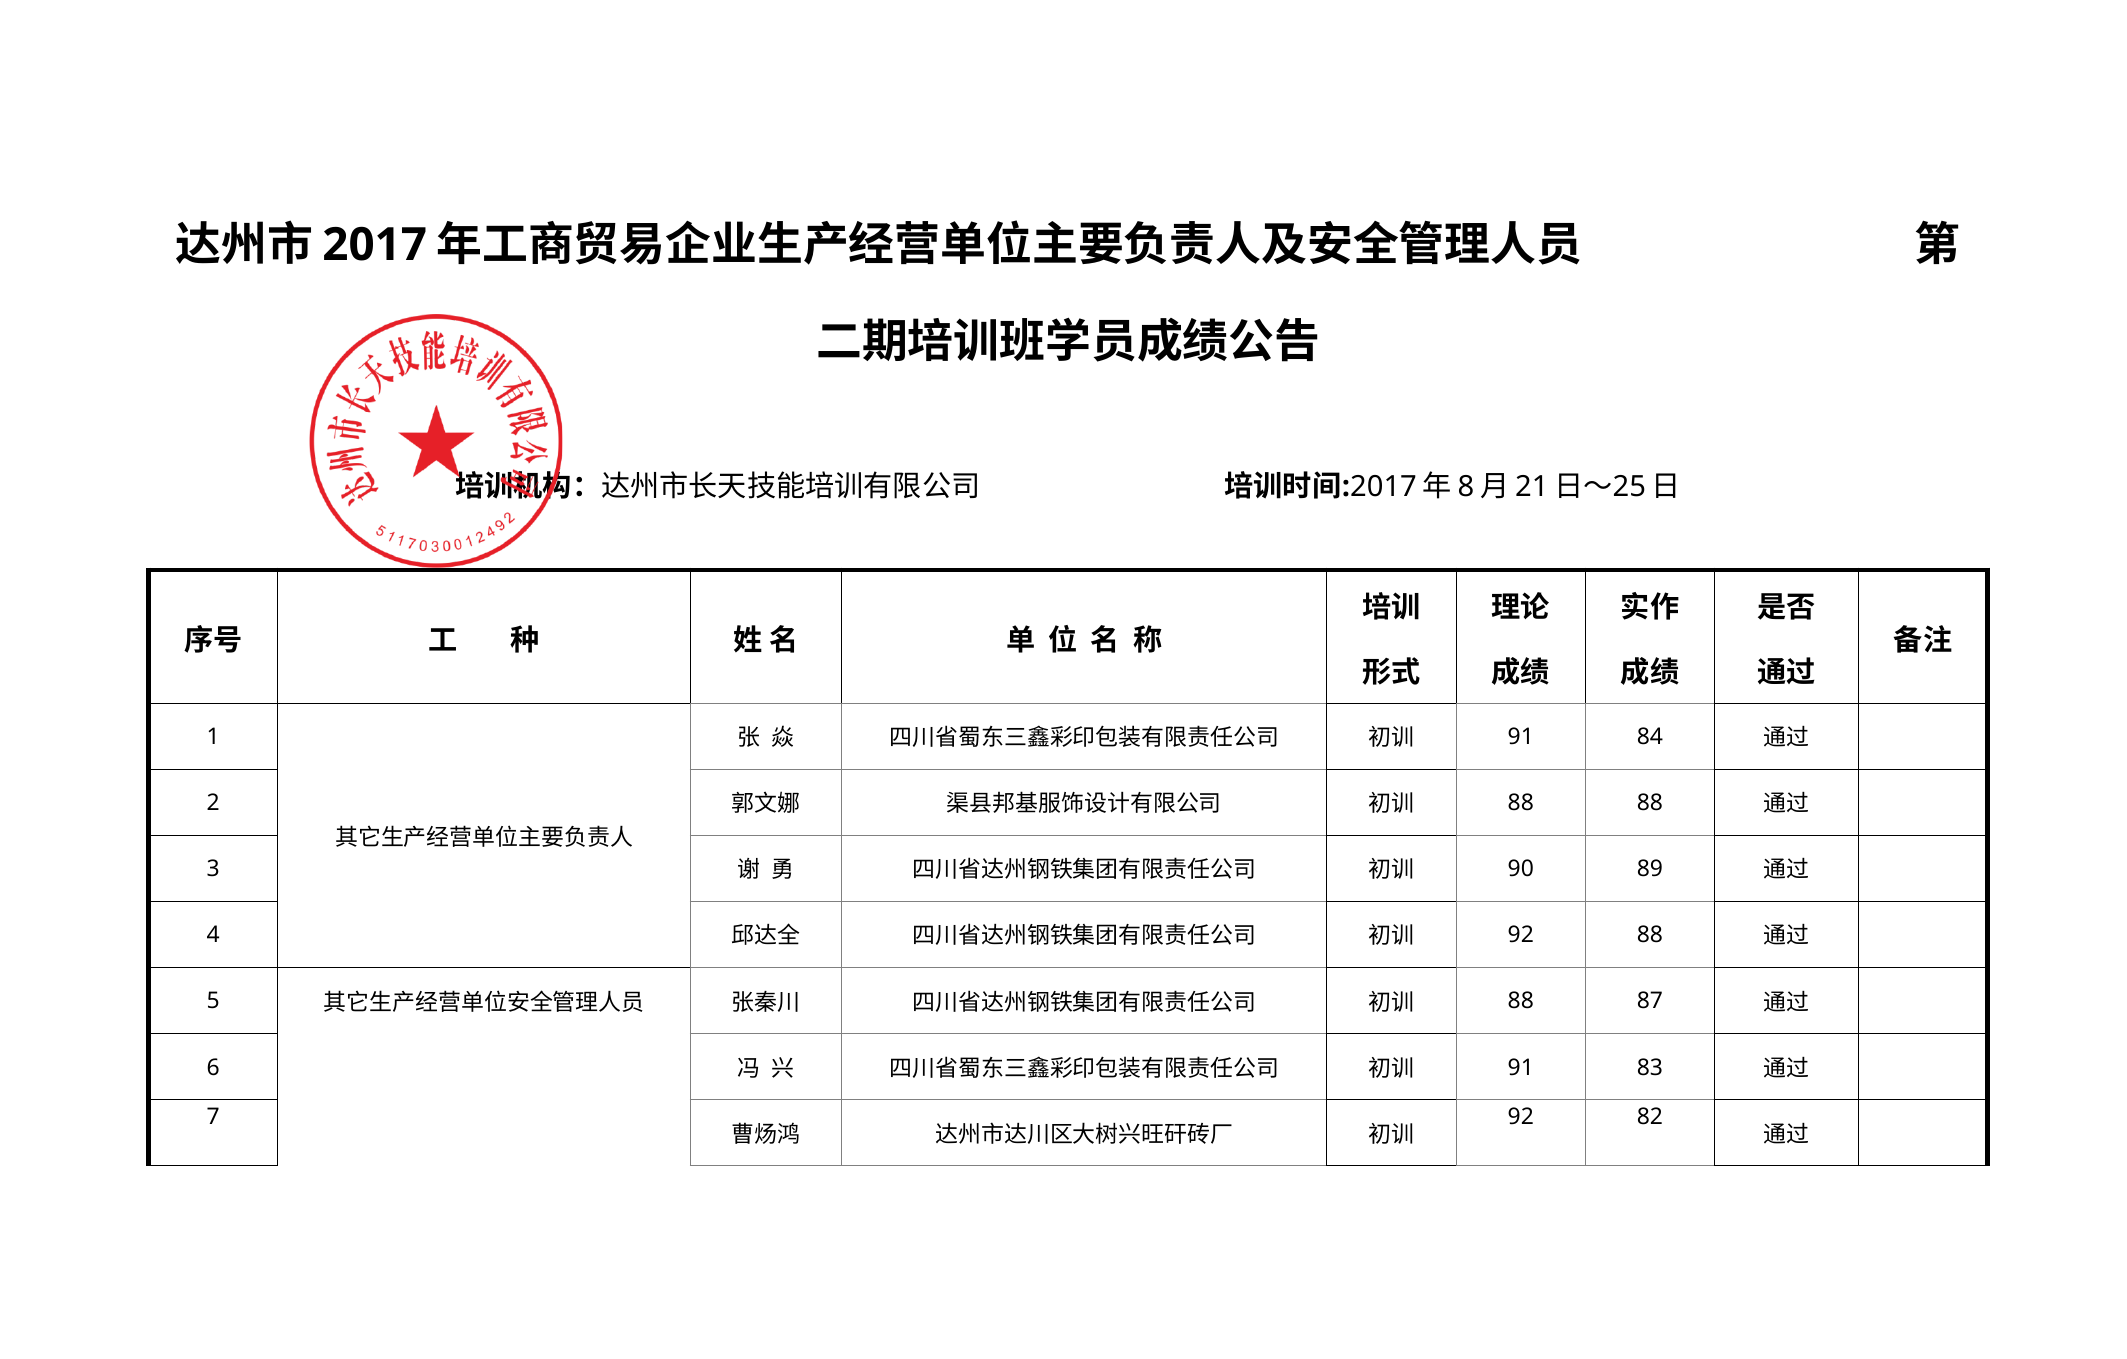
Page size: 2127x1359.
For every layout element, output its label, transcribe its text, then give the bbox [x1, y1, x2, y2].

table_cell 92 [1457, 1100, 1585, 1165]
table_cell [1859, 968, 1985, 1033]
table_cell 谢 勇 [691, 836, 841, 901]
table_cell 88 [1586, 770, 1714, 834]
table_cell 通过 [1715, 968, 1858, 1033]
table_cell 其它生产经营单位安全管理人员 [278, 968, 690, 1165]
table_cell 渠县邦基服饰设计有限公司 [842, 770, 1326, 834]
table_cell 张 焱 [691, 704, 841, 768]
table_cell 1 [151, 704, 277, 768]
table_cell 序号 [151, 572, 277, 702]
table_cell 四川省蜀东三鑫彩印包装有限责任公司 [842, 704, 1326, 768]
table_cell 3 [151, 836, 277, 901]
table_cell 7 [151, 1100, 277, 1165]
table_cell 培训 形式 [1327, 572, 1456, 702]
table_cell 初训 [1327, 704, 1456, 768]
table_cell [1859, 704, 1985, 768]
table_cell [1859, 902, 1985, 967]
table_cell 姓 名 [691, 572, 841, 702]
table_cell 四川省达州钢铁集团有限责任公司 [842, 902, 1326, 967]
table_cell 通过 [1715, 1034, 1858, 1099]
table_cell 四川省蜀东三鑫彩印包装有限责任公司 [842, 1034, 1326, 1099]
table_cell 其它生产经营单位主要负责人 [278, 704, 690, 967]
table_cell 曹炀鸿 [691, 1100, 841, 1165]
table_cell 91 [1457, 704, 1585, 768]
table_cell 初训 [1327, 1100, 1456, 1165]
table_cell [1859, 1100, 1985, 1165]
picture [309, 314, 563, 568]
table_cell 90 [1457, 836, 1585, 901]
table_cell 91 [1457, 1034, 1585, 1099]
table_cell [1859, 836, 1985, 901]
table_cell 82 [1586, 1100, 1714, 1165]
table_cell 冯 兴 [691, 1034, 841, 1099]
table_cell 邱达全 [691, 902, 841, 967]
table_cell 通过 [1715, 836, 1858, 901]
table_cell 理论 成绩 [1457, 572, 1585, 702]
table_cell 工 种 [278, 572, 690, 702]
table_cell 88 [1457, 968, 1585, 1033]
table_cell 6 [151, 1034, 277, 1099]
table_cell 初训 [1327, 770, 1456, 834]
table_cell 87 [1586, 968, 1714, 1033]
table_cell 通过 [1715, 704, 1858, 768]
table_cell 2 [151, 770, 277, 834]
table_cell 通过 [1715, 902, 1858, 967]
table_cell 单 位 名 称 [842, 572, 1326, 702]
table_cell 张秦川 [691, 968, 841, 1033]
table_cell 达州市达川区大树兴旺矸砖厂 [842, 1100, 1326, 1165]
table_header 达州市2017年工商贸易企业生产经营单位主要负责人及安全管理人员 第二期培训班学员成绩公告 培训机构：达州市长天技能培训有限公司 培训时间:2017年8月21日～25日 [149, 192, 1987, 568]
table_cell 初训 [1327, 902, 1456, 967]
table_cell 88 [1586, 902, 1714, 967]
table_cell 初训 [1327, 968, 1456, 1033]
table_cell 初训 [1327, 836, 1456, 901]
table_cell 88 [1457, 770, 1585, 834]
table_cell 郭文娜 [691, 770, 841, 834]
table_cell [1859, 1034, 1985, 1099]
table_cell 四川省达州钢铁集团有限责任公司 [842, 968, 1326, 1033]
table_cell 83 [1586, 1034, 1714, 1099]
table_cell 四川省达州钢铁集团有限责任公司 [842, 836, 1326, 901]
table_cell [1859, 770, 1985, 834]
table_cell 89 [1586, 836, 1714, 901]
table_cell 5 [151, 968, 277, 1033]
table_cell 初训 [1327, 1034, 1456, 1099]
table_cell 通过 [1715, 770, 1858, 834]
table_cell 实作 成绩 [1586, 572, 1714, 702]
table_cell 备注 [1859, 572, 1985, 702]
table_cell 4 [151, 902, 277, 967]
table_cell 通过 [1715, 1100, 1858, 1165]
table_cell 84 [1586, 704, 1714, 768]
table_cell 是否 通过 [1715, 572, 1858, 702]
table_cell 92 [1457, 902, 1585, 967]
